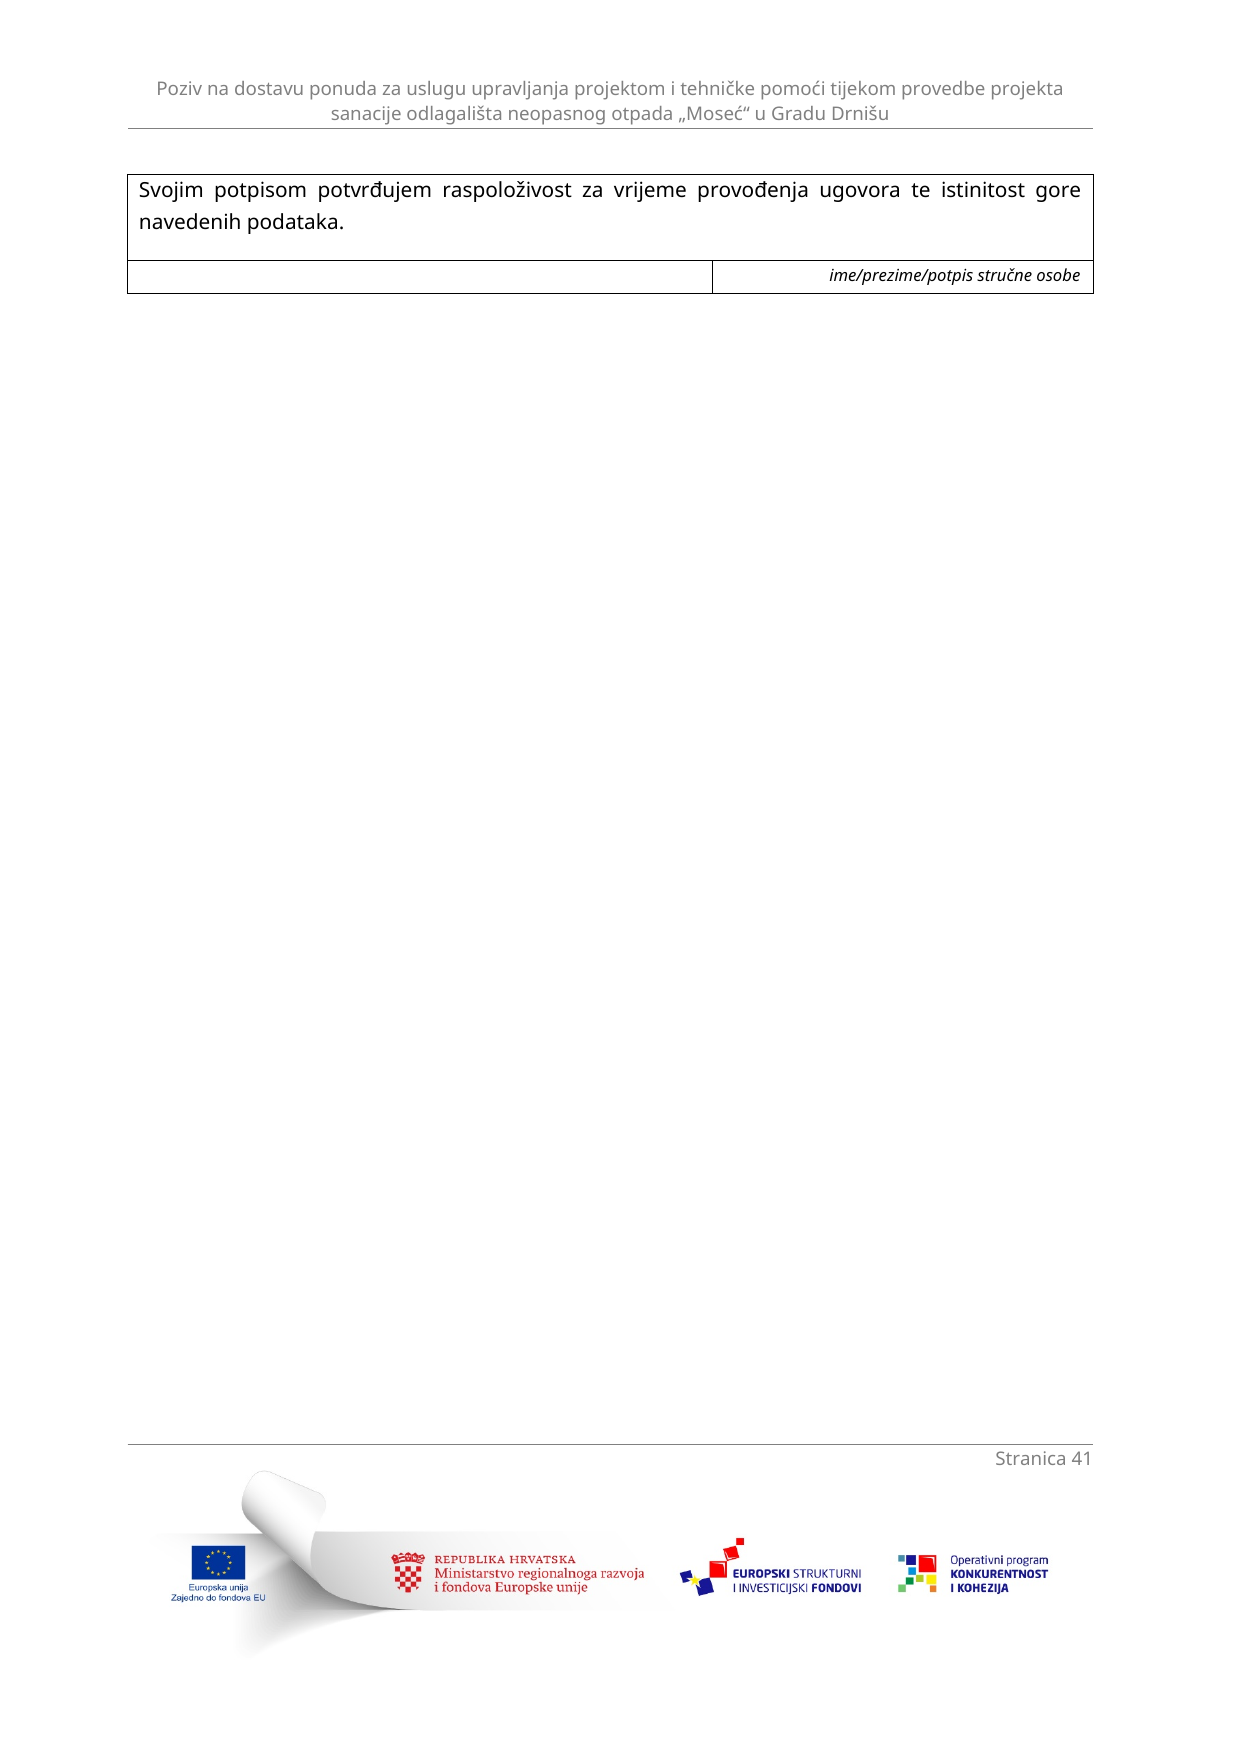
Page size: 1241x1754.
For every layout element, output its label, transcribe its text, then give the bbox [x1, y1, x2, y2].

table_cell [128, 261, 712, 293]
picture [147, 1470, 1093, 1663]
table_header Svojim potpisom potvrđujem raspoloživost za vrijeme provođenja ugovora te istinitost gore navedenih podataka. [128, 175, 1093, 260]
table_cell ime/prezime/potpis stručne osobe [713, 261, 1093, 293]
